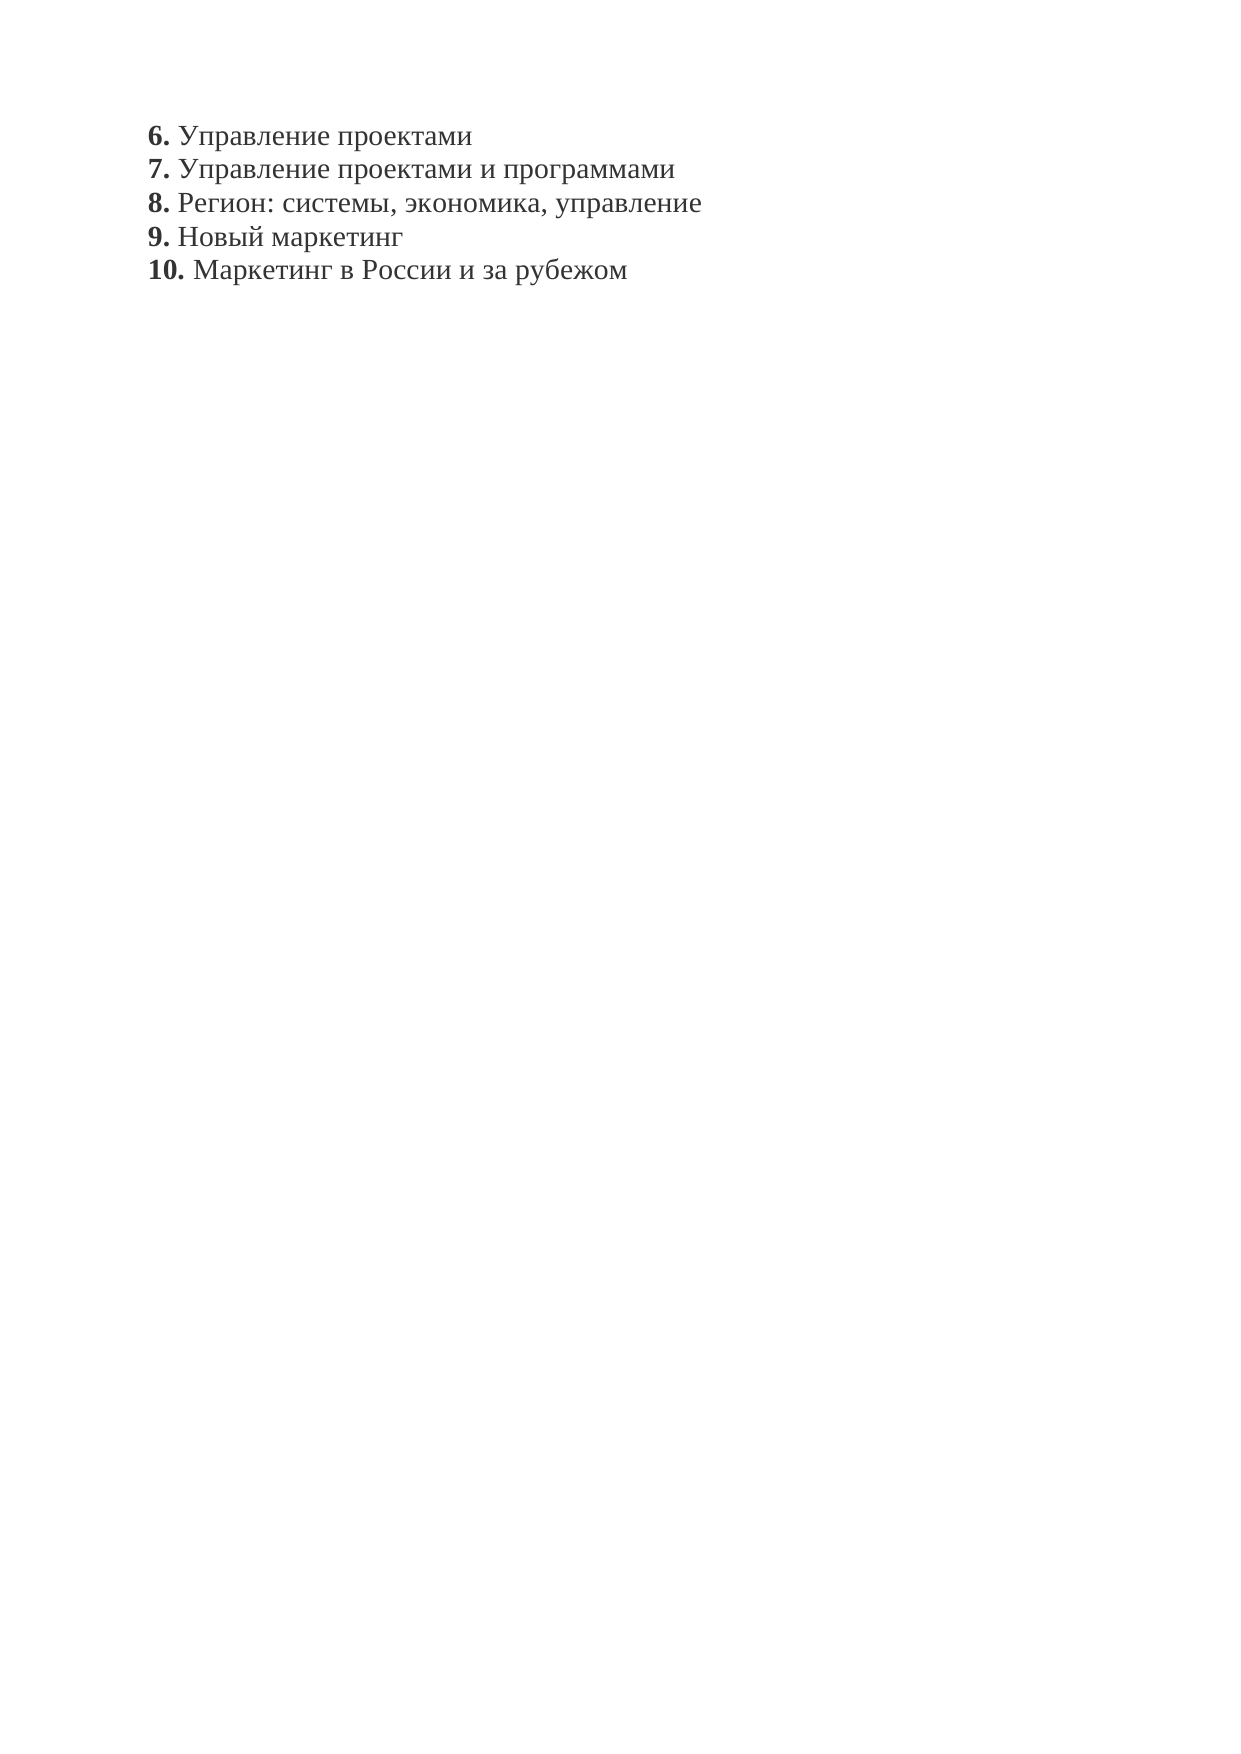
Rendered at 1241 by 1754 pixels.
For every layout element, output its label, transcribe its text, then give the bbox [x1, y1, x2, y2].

text 9. Новый маркетинг [148, 219, 1154, 252]
text 8. Регион: системы, экономика, управление [148, 185, 1154, 219]
list 10. Маркетинг в России и за рубежом [148, 252, 1152, 286]
text 7. Управление проектами и программами [148, 152, 1154, 185]
text 6. Управление проектами [148, 118, 1154, 152]
